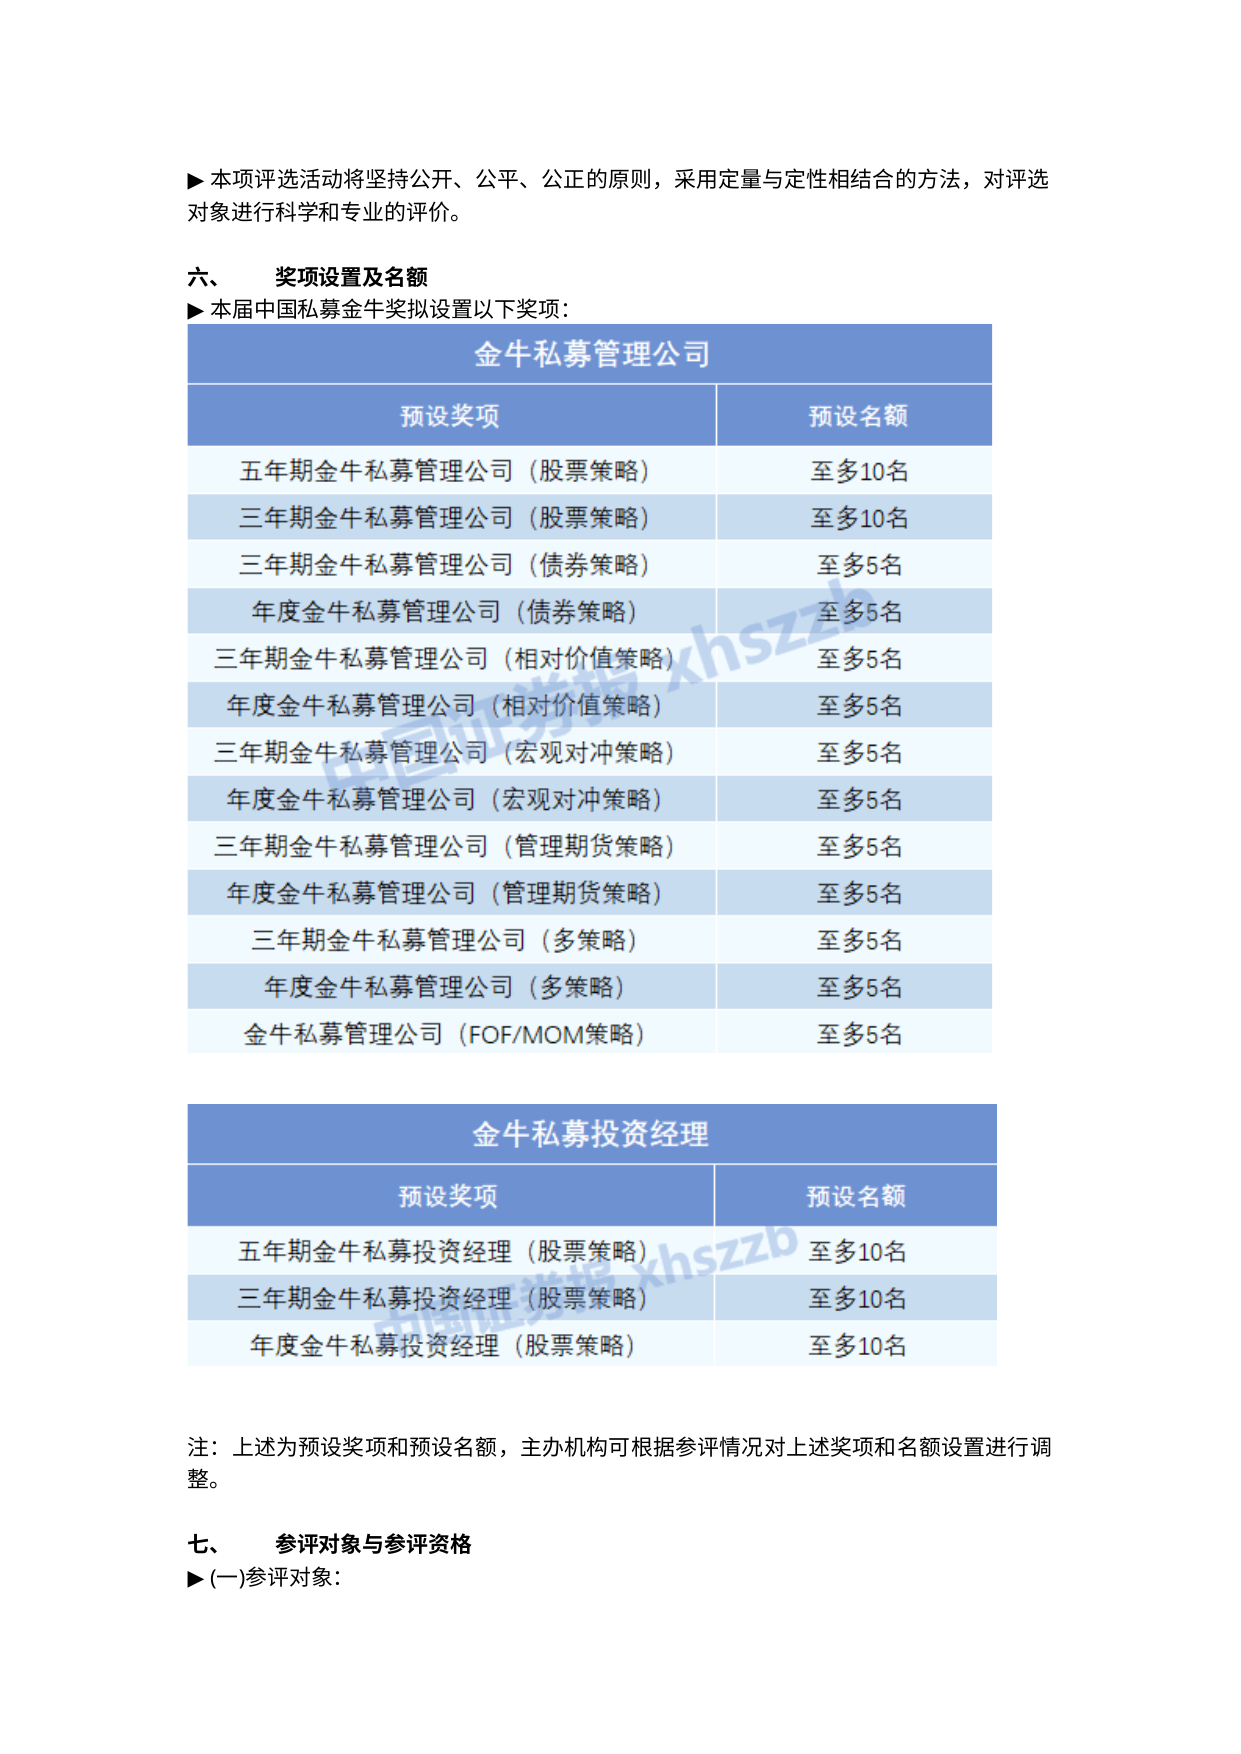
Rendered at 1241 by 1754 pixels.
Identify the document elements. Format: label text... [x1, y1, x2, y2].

list 参评对象与参评资格 [187, 1527, 1053, 1559]
text 注：上述为预设奖项和预设名额，主办机构可根据参评情况对上述奖项和名额设置进行调整。 [187, 1429, 1053, 1494]
text ▶ 本届中国私募金牛奖拟设置以下奖项： [187, 292, 1053, 324]
picture [187, 324, 993, 1053]
text ▶ (一)参评对象： [187, 1559, 1053, 1592]
picture [187, 1104, 997, 1366]
text ▶ 本项评选活动将坚持公开、公平、公正的原则，采用定量与定性相结合的方法，对评选对象进行科学和专业的评价。 [187, 162, 1053, 227]
list 奖项设置及名额 [187, 259, 1053, 292]
